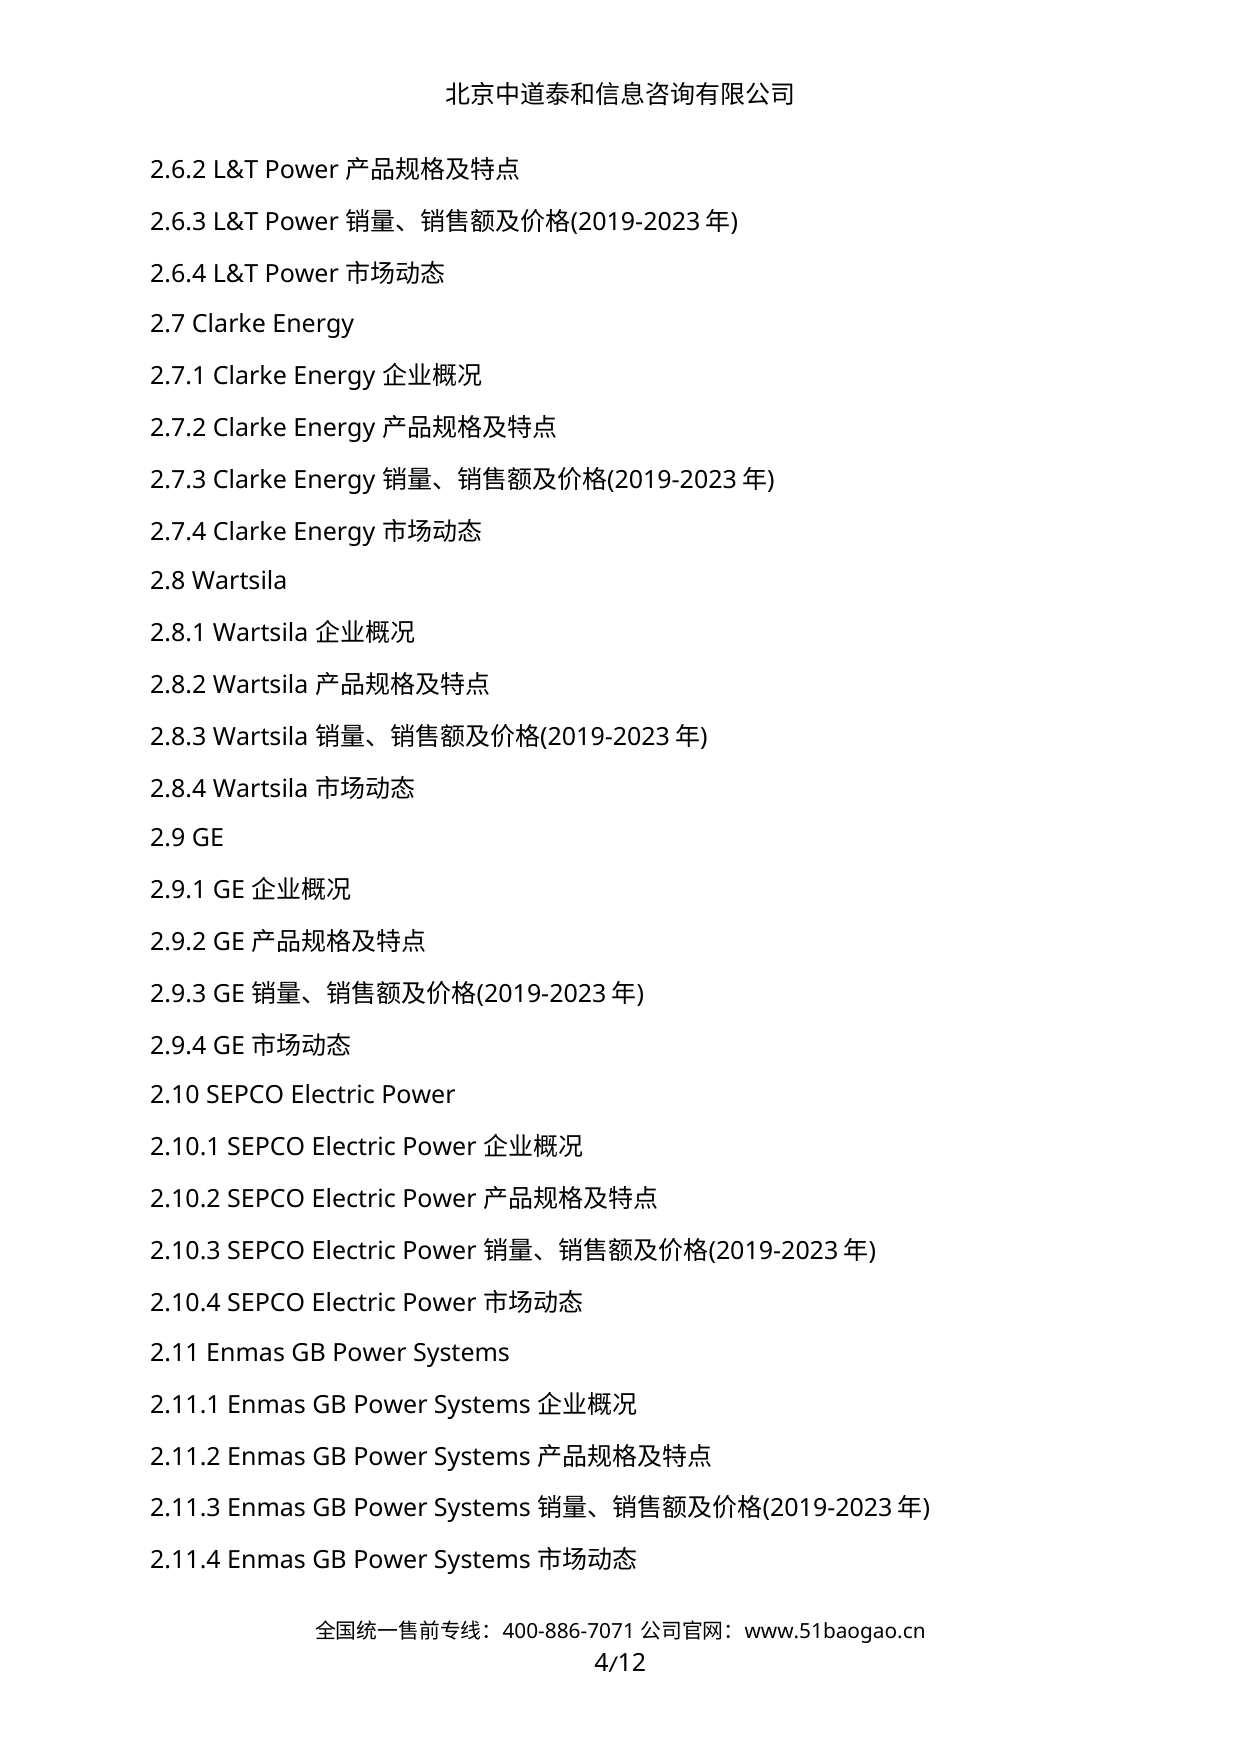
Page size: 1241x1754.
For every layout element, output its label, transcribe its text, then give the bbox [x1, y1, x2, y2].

text 2.8.1 Wartsila 企业概况 [150, 612, 1090, 649]
text 2.11 Enmas GB Power Systems [150, 1334, 1090, 1368]
text 2.9.3 GE 销量、销售额及价格(2019-2023年) [150, 973, 1090, 1010]
text 2.8.3 Wartsila 销量、销售额及价格(2019-2023年) [150, 716, 1090, 752]
text 2.9.2 GE 产品规格及特点 [150, 922, 1090, 958]
text 2.9.1 GE 企业概况 [150, 870, 1090, 906]
text 2.11.2 Enmas GB Power Systems 产品规格及特点 [150, 1436, 1090, 1472]
text 2.7.2 Clarke Energy 产品规格及特点 [150, 407, 1090, 443]
text 2.9 GE [150, 820, 1090, 854]
text 2.8 Wartsila [150, 563, 1090, 597]
text 2.7 Clarke Energy [150, 306, 1090, 340]
text 2.7.1 Clarke Energy 企业概况 [150, 355, 1090, 392]
text 2.10.1 SEPCO Electric Power 企业概况 [150, 1127, 1090, 1163]
text 2.11.4 Enmas GB Power Systems 市场动态 [150, 1540, 1090, 1576]
text 2.6.4 L&T Power 市场动态 [150, 254, 1090, 290]
text 2.6.3 L&T Power 销量、销售额及价格(2019-2023年) [150, 202, 1090, 238]
text 2.7.4 Clarke Energy 市场动态 [150, 511, 1090, 547]
text 2.10 SEPCO Electric Power [150, 1077, 1090, 1111]
text 2.8.4 Wartsila 市场动态 [150, 768, 1090, 804]
text 2.7.3 Clarke Energy 销量、销售额及价格(2019-2023年) [150, 459, 1090, 495]
text 2.6.2 L&T Power 产品规格及特点 [150, 150, 1090, 186]
text 2.10.2 SEPCO Electric Power 产品规格及特点 [150, 1179, 1090, 1215]
text 2.9.4 GE 市场动态 [150, 1025, 1090, 1062]
text 2.11.3 Enmas GB Power Systems 销量、销售额及价格(2019-2023年) [150, 1488, 1090, 1524]
text 2.8.2 Wartsila 产品规格及特点 [150, 664, 1090, 701]
text 2.10.3 SEPCO Electric Power 销量、销售额及价格(2019-2023年) [150, 1231, 1090, 1267]
text 2.10.4 SEPCO Electric Power 市场动态 [150, 1282, 1090, 1319]
text 2.11.1 Enmas GB Power Systems 企业概况 [150, 1384, 1090, 1420]
